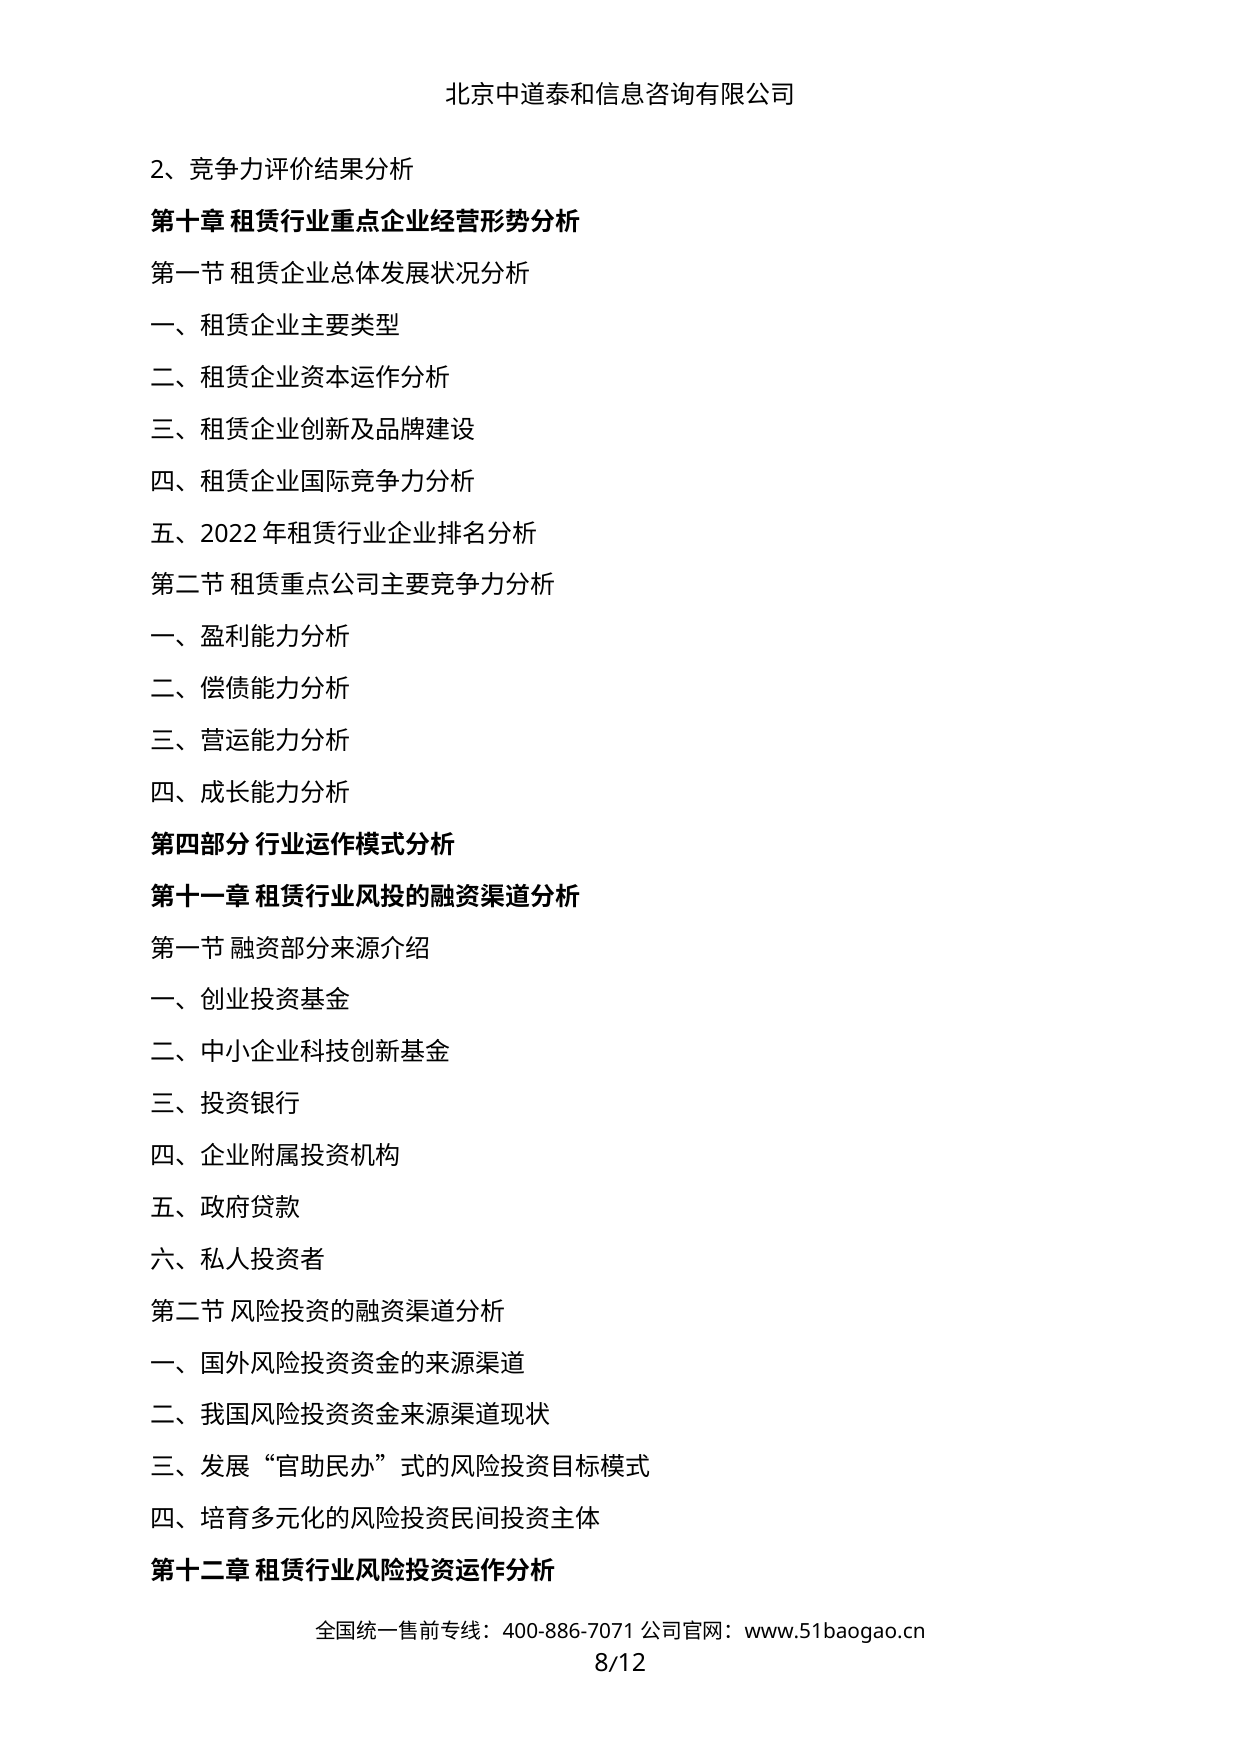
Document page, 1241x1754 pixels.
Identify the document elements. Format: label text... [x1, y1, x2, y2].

text 五、2022年租赁行业企业排名分析 [150, 513, 1090, 549]
text 一、国外风险投资资金的来源渠道 [150, 1343, 1090, 1379]
text 二、中小企业科技创新基金 [150, 1032, 1090, 1068]
text 二、租赁企业资本运作分析 [150, 357, 1090, 394]
text 一、盈利能力分析 [150, 617, 1090, 653]
text 第十章 租赁行业重点企业经营形势分析 [150, 202, 1090, 238]
text 第四部分 行业运作模式分析 [150, 824, 1090, 861]
text 2、竞争力评价结果分析 [150, 150, 1090, 186]
text 二、我国风险投资资金来源渠道现状 [150, 1395, 1090, 1431]
text 五、政府贷款 [150, 1187, 1090, 1224]
text 三、营运能力分析 [150, 721, 1090, 757]
text 四、企业附属投资机构 [150, 1136, 1090, 1172]
text 四、培育多元化的风险投资民间投资主体 [150, 1499, 1090, 1535]
text 三、发展“官助民办”式的风险投资目标模式 [150, 1447, 1090, 1483]
text 第十一章 租赁行业风投的融资渠道分析 [150, 876, 1090, 912]
text 一、租赁企业主要类型 [150, 306, 1090, 342]
text 四、成长能力分析 [150, 772, 1090, 809]
text 第一节 融资部分来源介绍 [150, 928, 1090, 964]
text 第十二章 租赁行业风险投资运作分析 [150, 1551, 1090, 1587]
text 第二节 风险投资的融资渠道分析 [150, 1291, 1090, 1327]
text 第一节 租赁企业总体发展状况分析 [150, 254, 1090, 290]
text 三、投资银行 [150, 1084, 1090, 1120]
text 一、创业投资基金 [150, 980, 1090, 1016]
text 六、私人投资者 [150, 1239, 1090, 1276]
text 三、租赁企业创新及品牌建设 [150, 409, 1090, 446]
text 四、租赁企业国际竞争力分析 [150, 461, 1090, 497]
text 第二节 租赁重点公司主要竞争力分析 [150, 565, 1090, 601]
text 二、偿债能力分析 [150, 669, 1090, 705]
